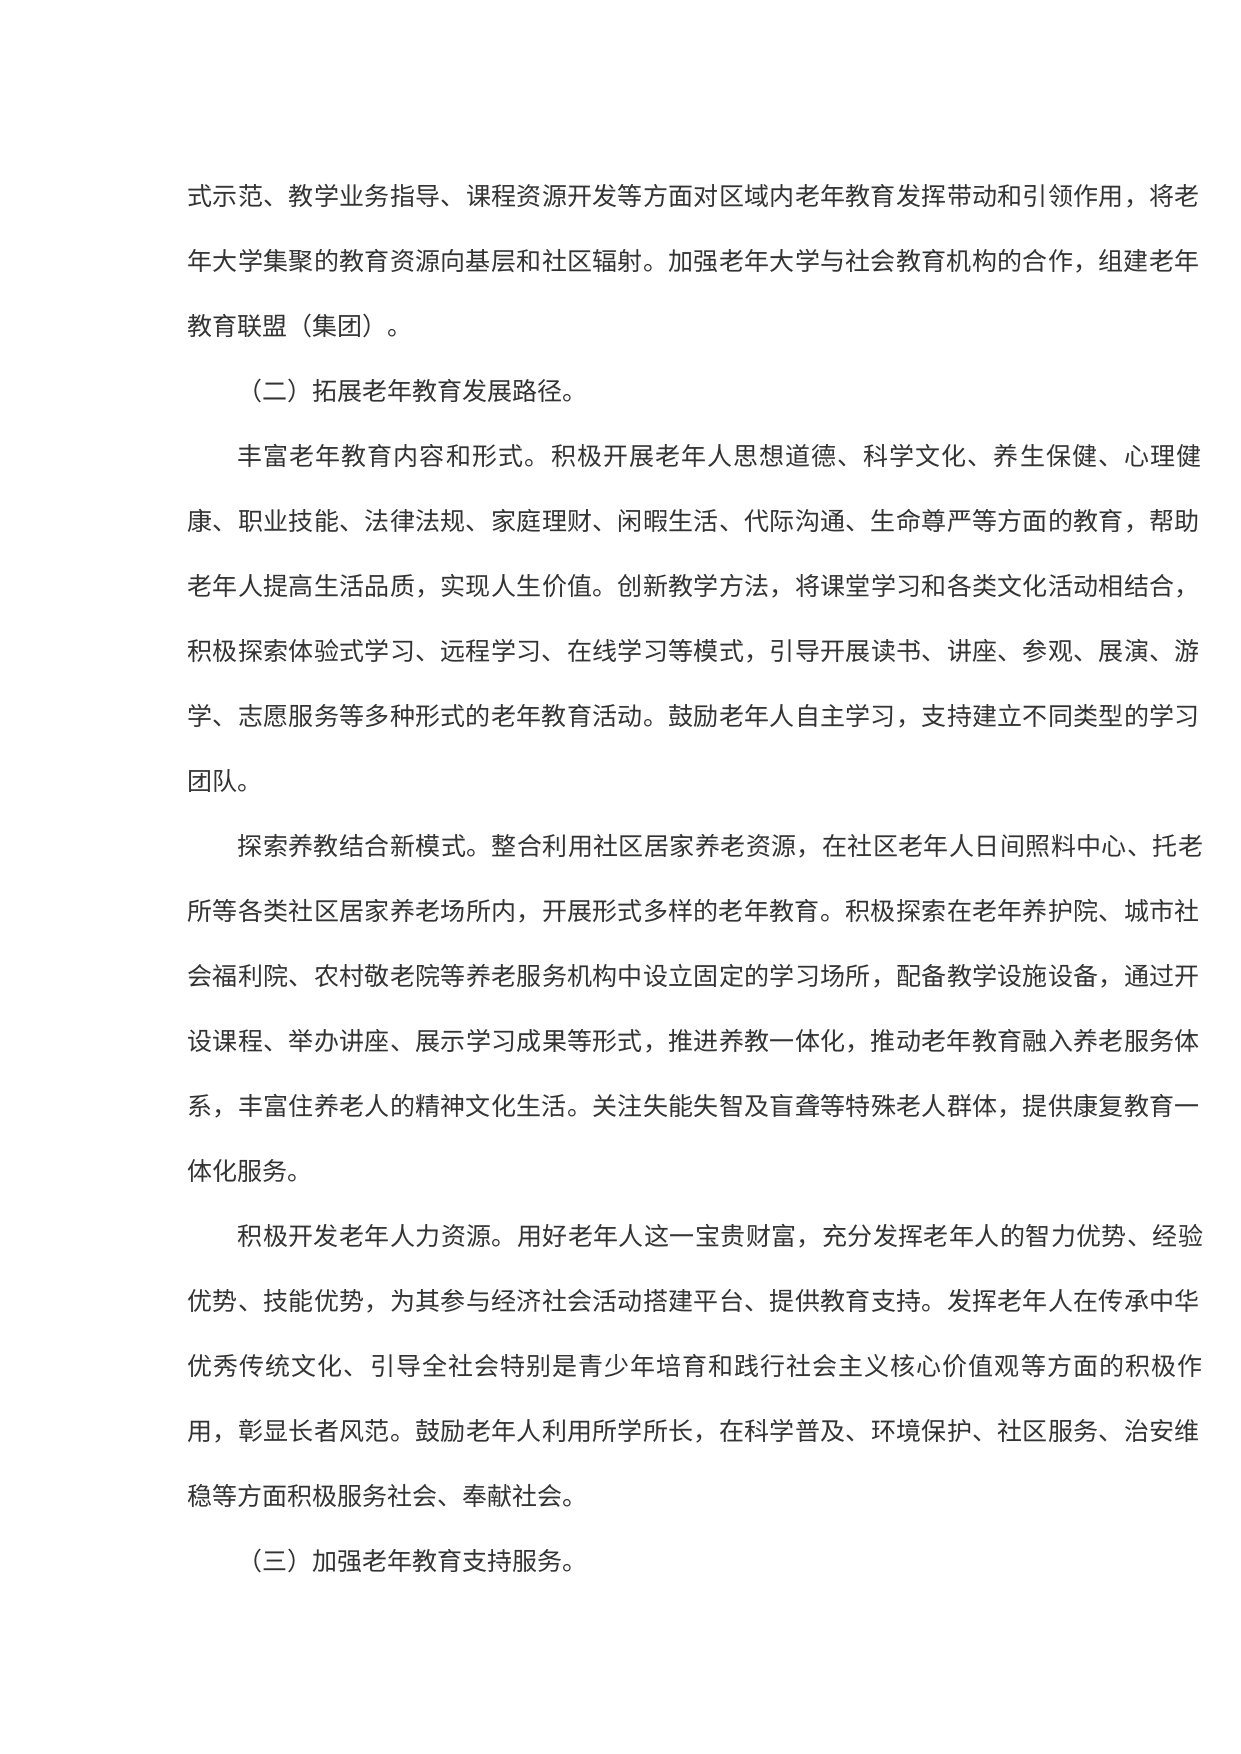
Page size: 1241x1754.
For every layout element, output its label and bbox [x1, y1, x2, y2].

table_header [188, 162, 1203, 1592]
